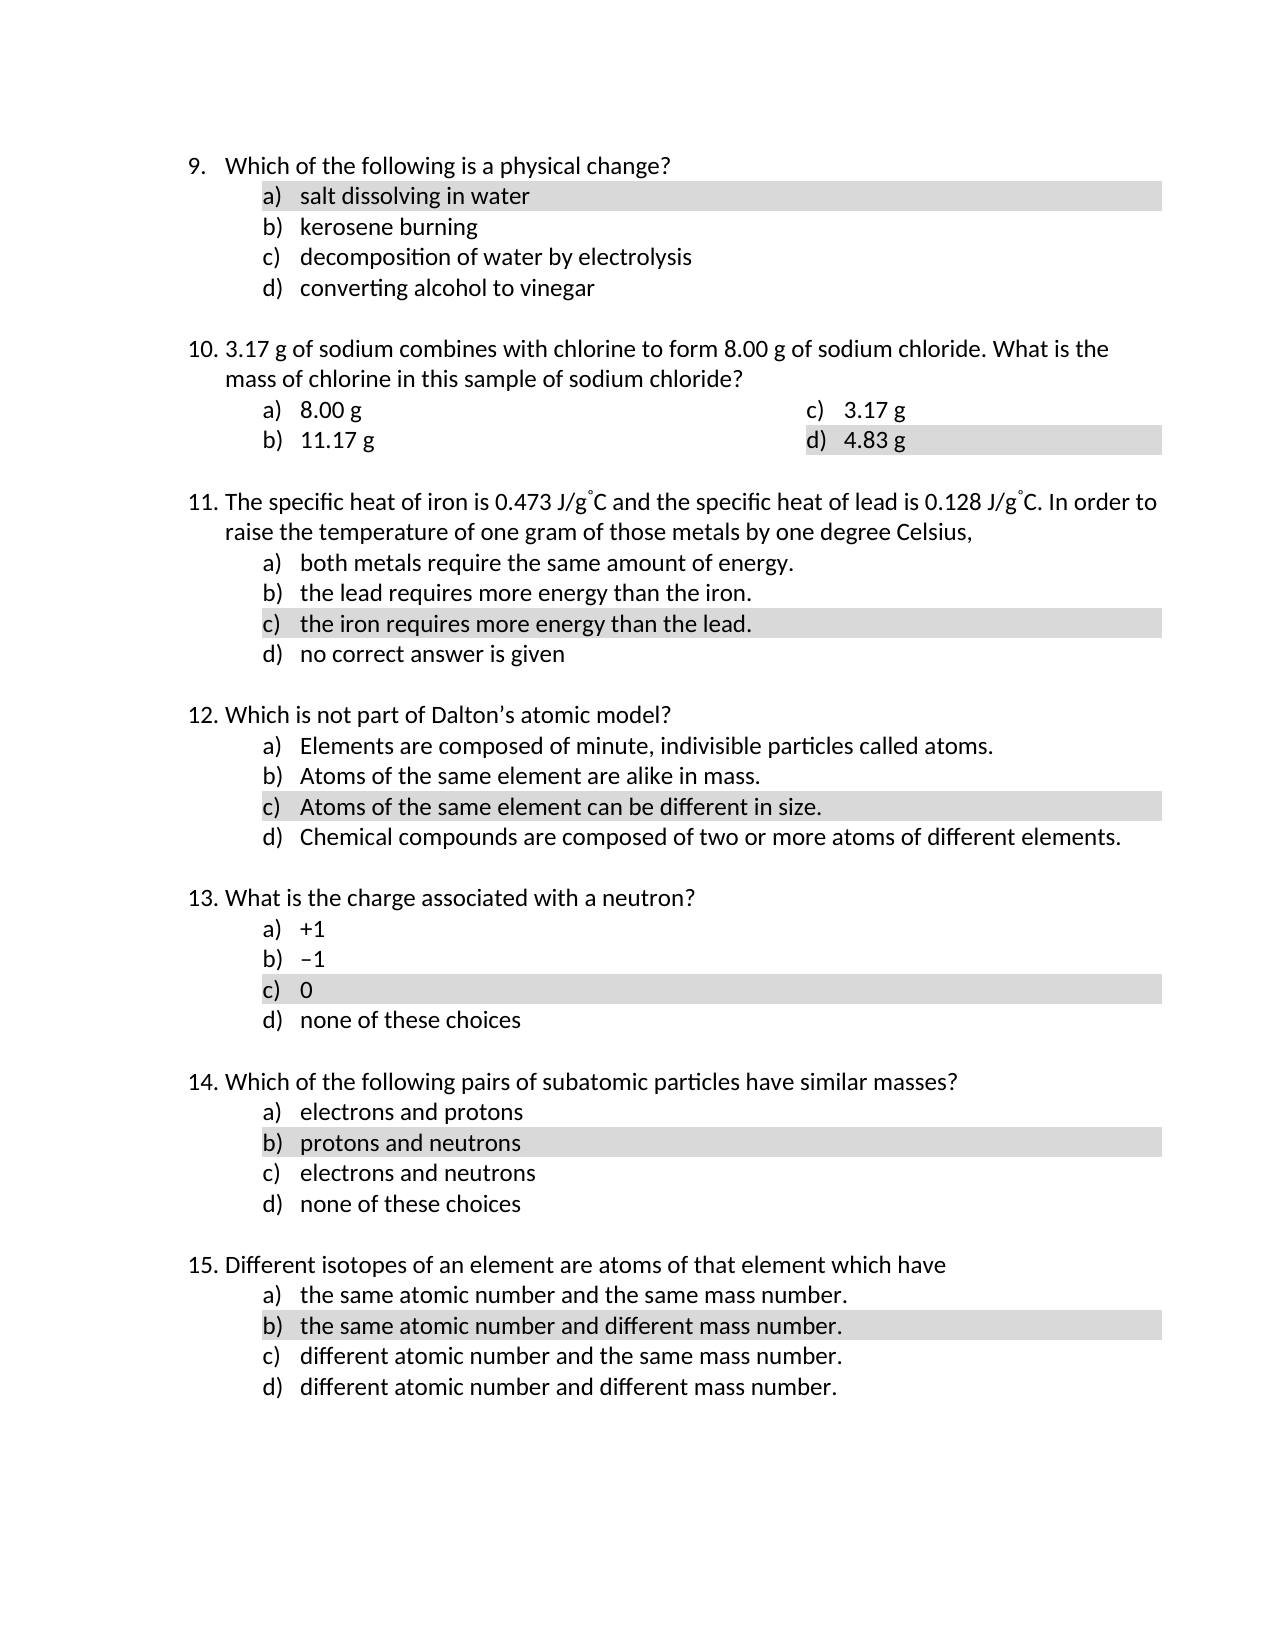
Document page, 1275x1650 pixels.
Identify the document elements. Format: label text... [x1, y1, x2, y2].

list The specific heat of iron is 0.473 J/gºC and the specific heat of lead is 0.128 J/gºC. In order to raise the temperature of one gram of those metals by one degree Celsius, [187, 486, 1162, 547]
list 8.00 g [262, 394, 619, 425]
list Elements are composed of minute, indivisible particles called atoms. [262, 730, 1162, 760]
list protons and neutrons [262, 1127, 1162, 1157]
list both metals require the same amount of energy. [262, 547, 1162, 577]
list +1 [262, 913, 1162, 943]
list Which of the following is a physical change? [187, 150, 1162, 181]
list 0 [262, 974, 1162, 1004]
list Atoms of the same element are alike in mass. [262, 760, 1162, 791]
list decomposition of water by electrolysis [262, 242, 1162, 272]
list 3.17 g of sodium combines with chlorine to form 8.00 g of sodium chloride. What is the mass of chlorine in this sample of sodium chloride? [187, 333, 1162, 394]
list Atoms of the same element can be different in size. [262, 791, 1162, 821]
list 4.83 g [806, 425, 1162, 455]
list electrons and neutrons [262, 1157, 1162, 1188]
list kerosene burning [262, 211, 1162, 242]
list Chemical compounds are composed of two or more atoms of different elements. [262, 821, 1162, 852]
list salt dissolving in water [262, 181, 1162, 211]
list What is the charge associated with a neutron? [187, 882, 1162, 913]
list Which is not part of Dalton’s atomic model? [187, 699, 1162, 730]
list electrons and protons [262, 1096, 1162, 1127]
list 3.17 g [806, 394, 1162, 425]
list the lead requires more energy than the iron. [262, 577, 1162, 608]
list different atomic number and different mass number. [262, 1371, 1162, 1401]
list none of these choices [262, 1188, 1162, 1218]
list the same atomic number and the same mass number. [262, 1279, 1162, 1310]
list none of these choices [262, 1004, 1162, 1035]
list the same atomic number and different mass number. [262, 1310, 1162, 1340]
list different atomic number and the same mass number. [262, 1340, 1162, 1371]
list converting alcohol to vinegar [262, 272, 1162, 303]
list the iron requires more energy than the lead. [262, 608, 1162, 638]
list Which of the following pairs of subatomic particles have similar masses? [187, 1066, 1162, 1096]
list 11.17 g [262, 425, 619, 455]
list Different isotopes of an element are atoms of that element which have [187, 1249, 1162, 1279]
list no correct answer is given [262, 638, 1162, 669]
list –1 [262, 943, 1162, 974]
